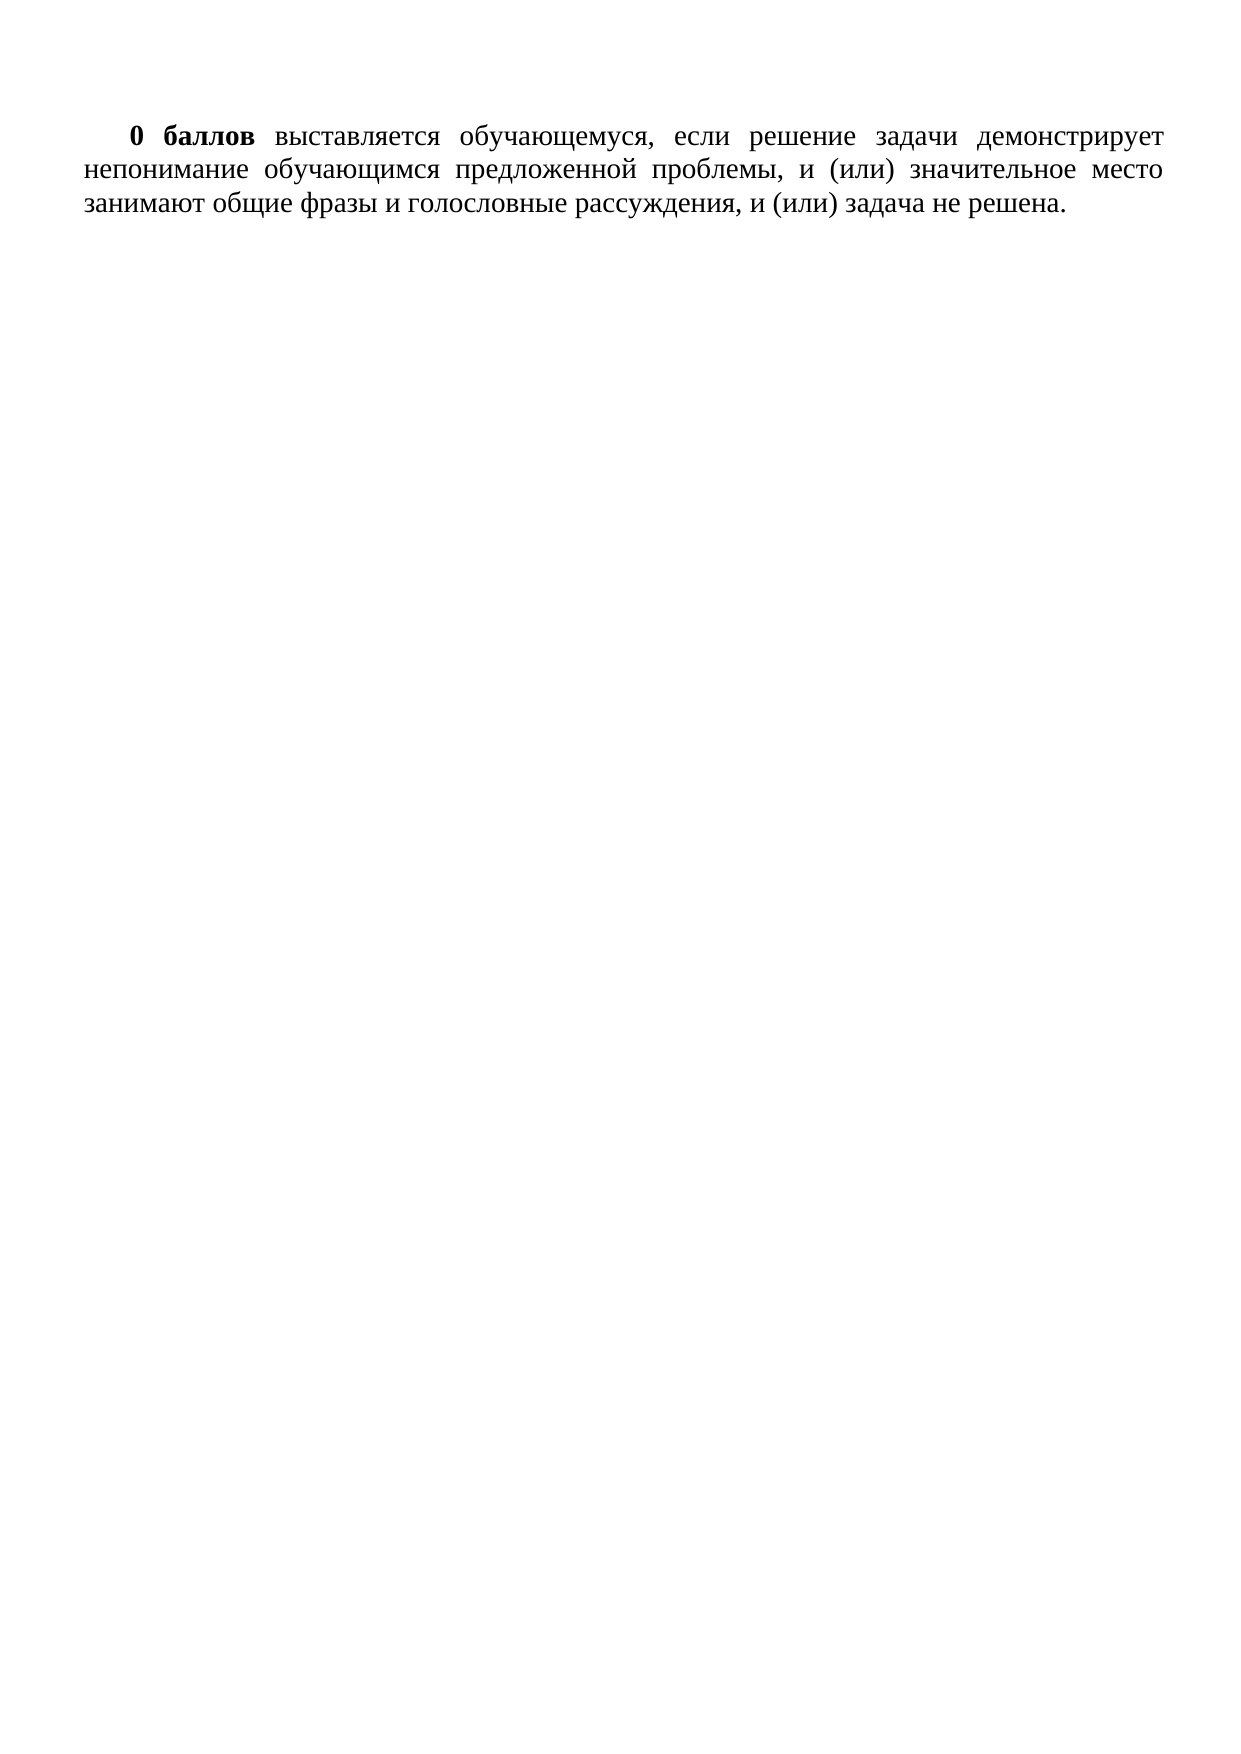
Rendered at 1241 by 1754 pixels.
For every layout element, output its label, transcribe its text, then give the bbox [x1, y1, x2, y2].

text 0 баллов выставляется обучающемуся, если решение задачи демонстрирует непонимание обучающимся предложенной проблемы, и (или) значительное место занимают общие фразы и голословные рассуждения, и (или) задача не решена. [83, 118, 1164, 218]
